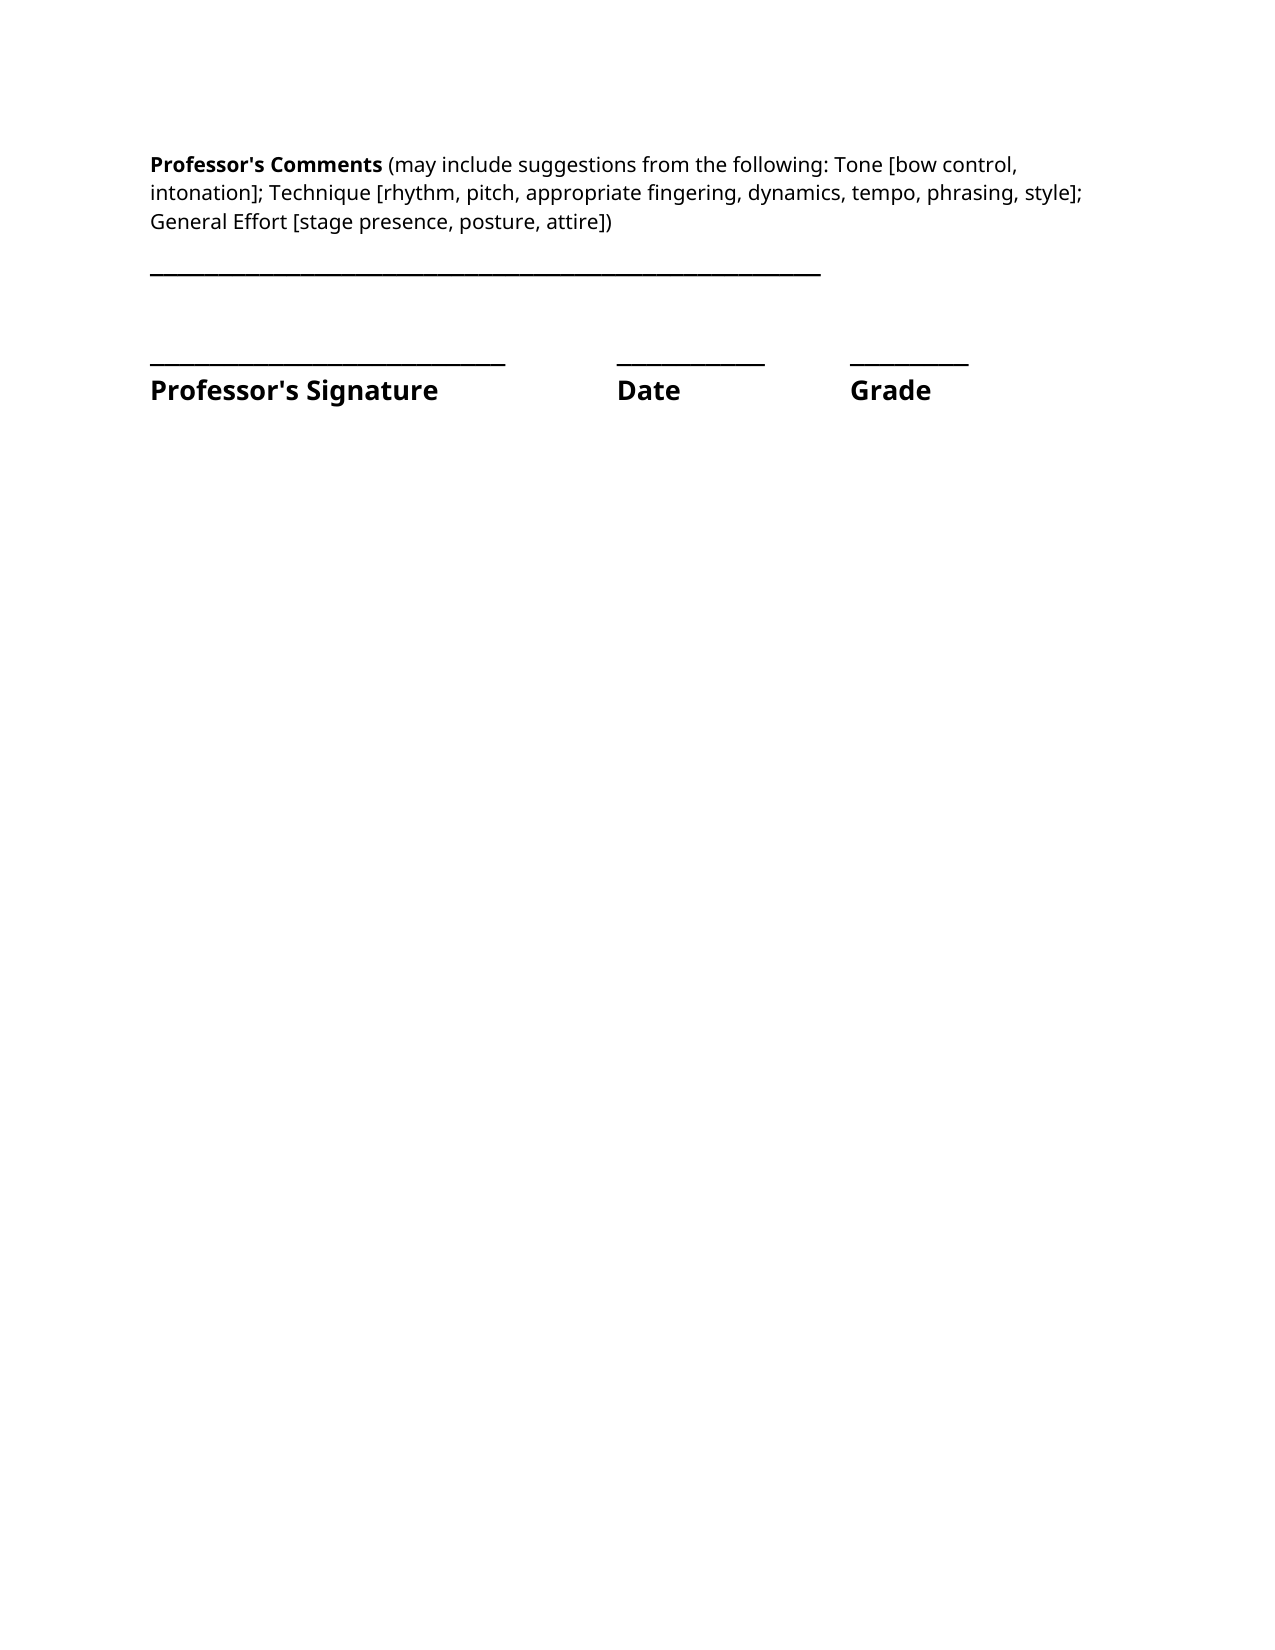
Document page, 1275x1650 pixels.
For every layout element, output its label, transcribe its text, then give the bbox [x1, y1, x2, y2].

text _________________________________________________ [150, 235, 1125, 281]
text Professor's Signature Date Grade [150, 372, 1125, 408]
text Professor's Comments (may include suggestions from the following: Tone [bow control, intonation]; Technique [rhythm, pitch, appropriate fingering, dynamics, tempo, phrasing, style]; General Effort [stage presence, posture, attire]) [150, 150, 1125, 235]
text ________________________ __________ ________ [150, 326, 1125, 372]
